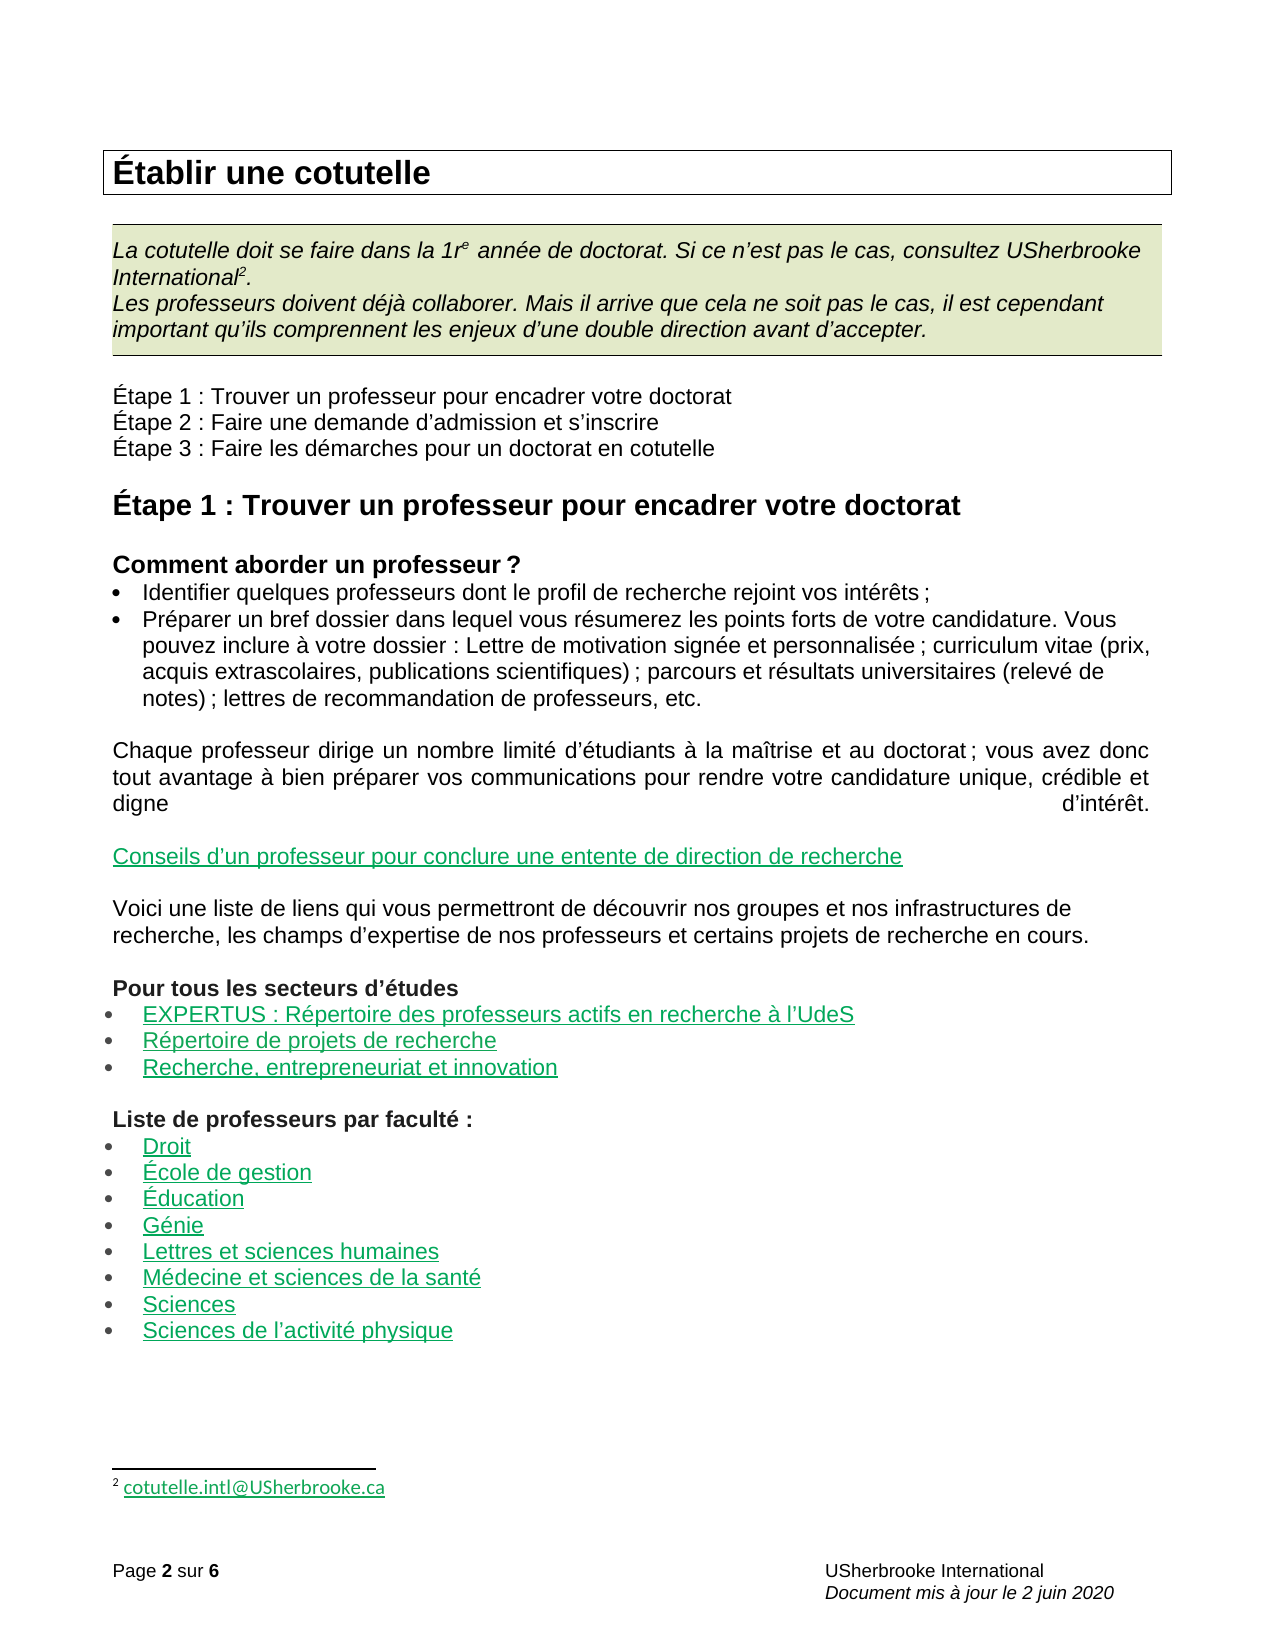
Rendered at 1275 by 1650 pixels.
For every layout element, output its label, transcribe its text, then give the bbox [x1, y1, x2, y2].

list Génie [105, 1212, 1162, 1238]
text Étape 1 : Trouver un professeur pour encadrer votre doctorat [112, 488, 1162, 522]
list Sciences [105, 1291, 1162, 1317]
text Établir une cotutelle [104, 151, 1171, 194]
text Comment aborder un professeur ? [112, 522, 1162, 579]
text Étape 3 : Faire les démarches pour un doctorat en cotutelle [112, 435, 1162, 462]
list Préparer un bref dossier dans lequel vous résumerez les points forts de votre candidature. Vous pouvez inclure à votre dossier : Lettre de motivation signée et personnalisée ; curriculum vitae (prix, acquis extrascolaires, publications scientifiques) ; parcours et résultats universitaires (relevé de notes) ; lettres de recommandation de professeurs, etc. [112, 606, 1162, 711]
subtitle Pour tous les secteurs d’études [112, 974, 1162, 1001]
list École de gestion [105, 1159, 1162, 1185]
list Droit [105, 1133, 1162, 1159]
subtitle Liste de professeurs par faculté : [112, 1106, 1162, 1133]
text Chaque professeur dirige un nombre limité d’étudiants à la maîtrise et au doctorat ; vous avez donc tout avantage à bien préparer vos communications pour rendre votre candidature unique, crédible et digne d’intérêt. Conseils d’un professeur pour conclure une entente de direction de recherche [112, 737, 1150, 869]
list Identifier quelques professeurs dont le profil de recherche rejoint vos intérêts ; [112, 579, 1162, 606]
list Éducation [105, 1185, 1162, 1212]
list EXPERTUS : Répertoire des professeurs actifs en recherche à l’UdeS [105, 1001, 1162, 1027]
list Répertoire de projets de recherche [105, 1027, 1162, 1053]
text Étape 2 : Faire une demande d’admission et s’inscrire [112, 409, 1162, 435]
text La cotutelle doit se faire dans la 1re année de doctorat. Si ce n’est pas le cas, consultez USherbrooke International. [112, 225, 1162, 277]
text Étape 1 : Trouver un professeur pour encadrer votre doctorat [112, 383, 1162, 409]
text Les professeurs doivent déjà collaborer. Mais il arrive que cela ne soit pas le cas, il est cependant important qu’ils comprennent les enjeux d’une double direction avant d’accepter. [112, 277, 1162, 356]
list Médecine et sciences de la santé [105, 1264, 1162, 1291]
list Recherche, entrepreneuriat et innovation [105, 1053, 1162, 1080]
list Sciences de l’activité physique [105, 1317, 1162, 1343]
list Lettres et sciences humaines [105, 1238, 1162, 1264]
text Voici une liste de liens qui vous permettront de découvrir nos groupes et nos infrastructures de recherche, les champs d’expertise de nos professeurs et certains projets de recherche en cours. [112, 895, 1150, 948]
